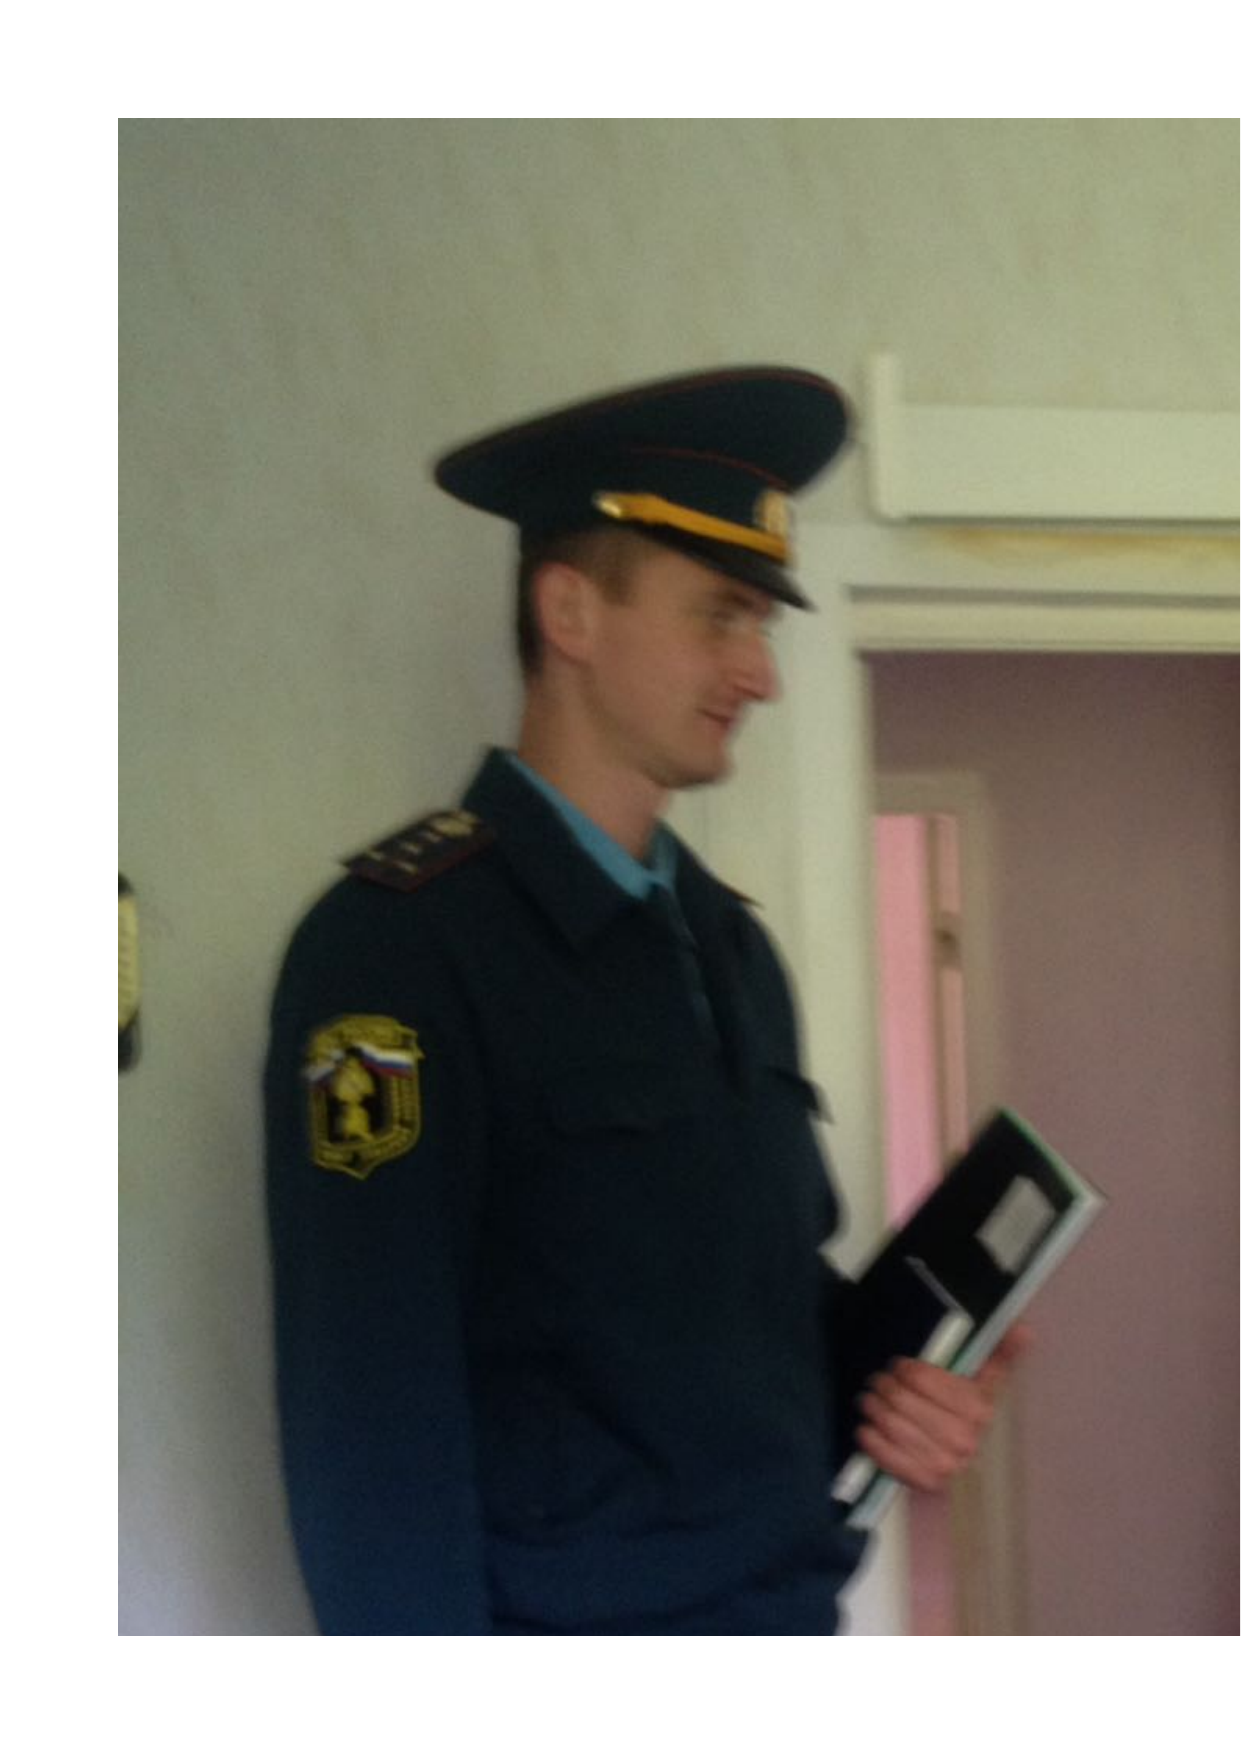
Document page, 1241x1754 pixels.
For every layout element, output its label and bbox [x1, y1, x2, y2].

picture [118, 118, 1241, 1636]
